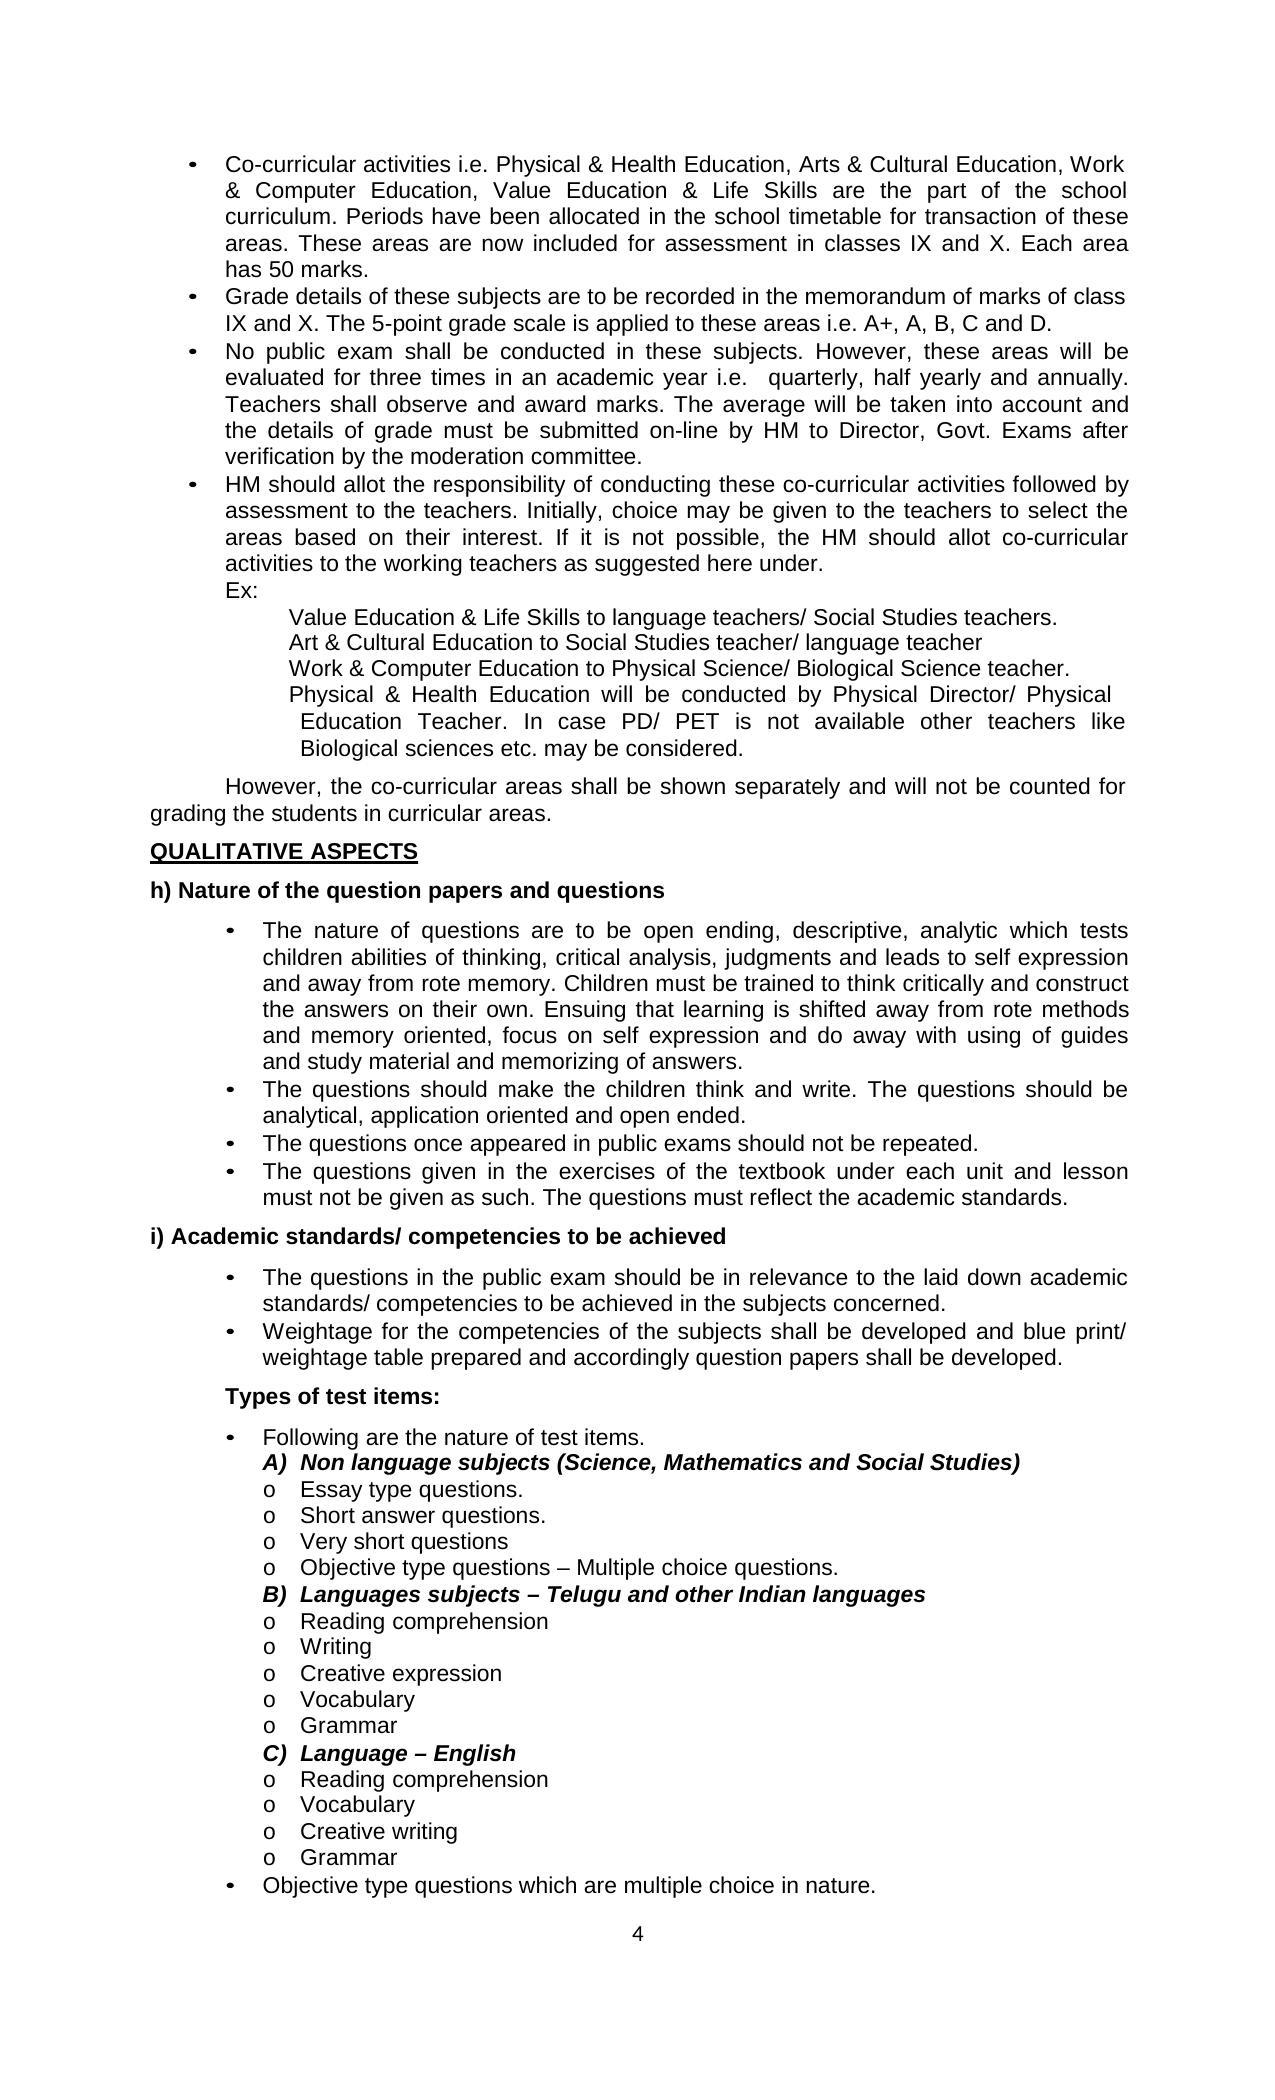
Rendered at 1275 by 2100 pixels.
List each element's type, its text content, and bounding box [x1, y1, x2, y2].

text Types of test items: [225, 1383, 1137, 1409]
text Education Teacher. In case PD/ PET is not available other teachers like [300, 708, 1137, 734]
text • The questions once appeared in public exams should not be repeated. [225, 1130, 1137, 1157]
text & Computer Education, Value Education & Life Skills are the part of the school curriculum. Periods have been allocated in the school timetable for transaction of these areas. These areas are now included for assessment in classes IX and X. Each area has 50 marks. [225, 178, 1129, 282]
text • The questions in the public exam should be in relevance to the laid down academic standards/ competencies to be achieved in the subjects concerned. [225, 1263, 1129, 1316]
text o Reading comprehension [262, 1608, 1137, 1636]
text h) Nature of the question papers and questions [146, 877, 668, 903]
text • No public exam shall be conducted in these subjects. However, these areas will be evaluated for three times in an academic year i.e. quarterly, half yearly and annually. Teachers shall observe and award marks. The average will be taken into account and the details of grade must be submitted on-line by HM to Director, Govt. Exams after verification by the moderation committee. [187, 338, 1129, 469]
text A) Non language subjects (Science, Mathematics and Social Studies) [262, 1450, 1137, 1476]
text i) Academic standards/ competencies to be achieved [150, 1223, 1137, 1249]
text • HM should allot the responsibility of conducting these co-curricular activities followed by assessment to the teachers. Initially, choice may be given to the teachers to select the areas based on their interest. If it is not possible, the HM should allot co-curricular activities to the working teachers as suggested here under. [187, 471, 1129, 576]
text  Art & Cultural Education to Social Studies teacher/ language teacher [262, 629, 1137, 655]
text • Weightage for the competencies of the subjects shall be developed and blue print/ [225, 1318, 1137, 1344]
text IX and X. The 5-point grade scale is applied to these areas i.e. A+, A, B, C and D. [225, 310, 1056, 336]
text C) Language – English [262, 1741, 1137, 1766]
text • Co-curricular activities i.e. Physical & Health Education, Arts & Cultural Education, Work [187, 151, 1137, 178]
text o Grammar [262, 1847, 1137, 1873]
text Biological sciences etc. may be considered. [300, 734, 1137, 761]
text weightage table prepared and accordingly question papers shall be developed. [262, 1344, 1137, 1371]
text • Following are the nature of test items. [225, 1423, 1137, 1450]
text o Writing [262, 1636, 1137, 1662]
text • The questions given in the exercises of the textbook under each unit and lesson must not be given as such. The questions must reflect the academic standards. [225, 1158, 1129, 1211]
text  Value Education & Life Skills to language teachers/ Social Studies teachers. [262, 602, 1137, 629]
text o Creative expression [262, 1662, 1137, 1689]
text B) Languages subjects – Telugu and other Indian languages [262, 1583, 1137, 1608]
text o Vocabulary [262, 1689, 1137, 1715]
text o Creative writing [262, 1821, 1137, 1847]
text • The questions should make the children think and write. The questions should be analytical, application oriented and open ended. [225, 1076, 1129, 1129]
text o Short answer questions. [262, 1504, 1137, 1531]
text o Grammar [262, 1715, 1137, 1741]
text • The nature of questions are to be open ending, descriptive, analytic which tests children abilities of thinking, critical analysis, judgments and leads to self expression and away from rote memory. Children must be trained to think critically and construct the answers on their own. Ensuing that learning is shifted away from rote methods and memory oriented, focus on self expression and do away with using of guides and study material and memorizing of answers. [225, 918, 1129, 1074]
text  Physical & Health Education will be conducted by Physical Director/ Physical [262, 682, 1137, 708]
text • Objective type questions which are multiple choice in nature. [225, 1873, 1137, 1899]
text However, the co-curricular areas shall be shown separately and will not be counted for grading the students in curricular areas. [150, 774, 1129, 826]
text o Vocabulary [262, 1794, 1137, 1821]
text o Essay type questions. [262, 1476, 1137, 1504]
text o Reading comprehension [262, 1766, 1137, 1794]
text Ex: [225, 576, 261, 602]
text o Objective type questions – Multiple choice questions. [262, 1557, 1137, 1583]
text  Work & Computer Education to Physical Science/ Biological Science teacher. [262, 655, 1137, 682]
text o Very short questions [262, 1531, 1137, 1557]
text • Grade details of these subjects are to be recorded in the memorandum of marks of class [187, 283, 1137, 310]
text QUALITATIVE ASPECTS [150, 838, 1137, 864]
